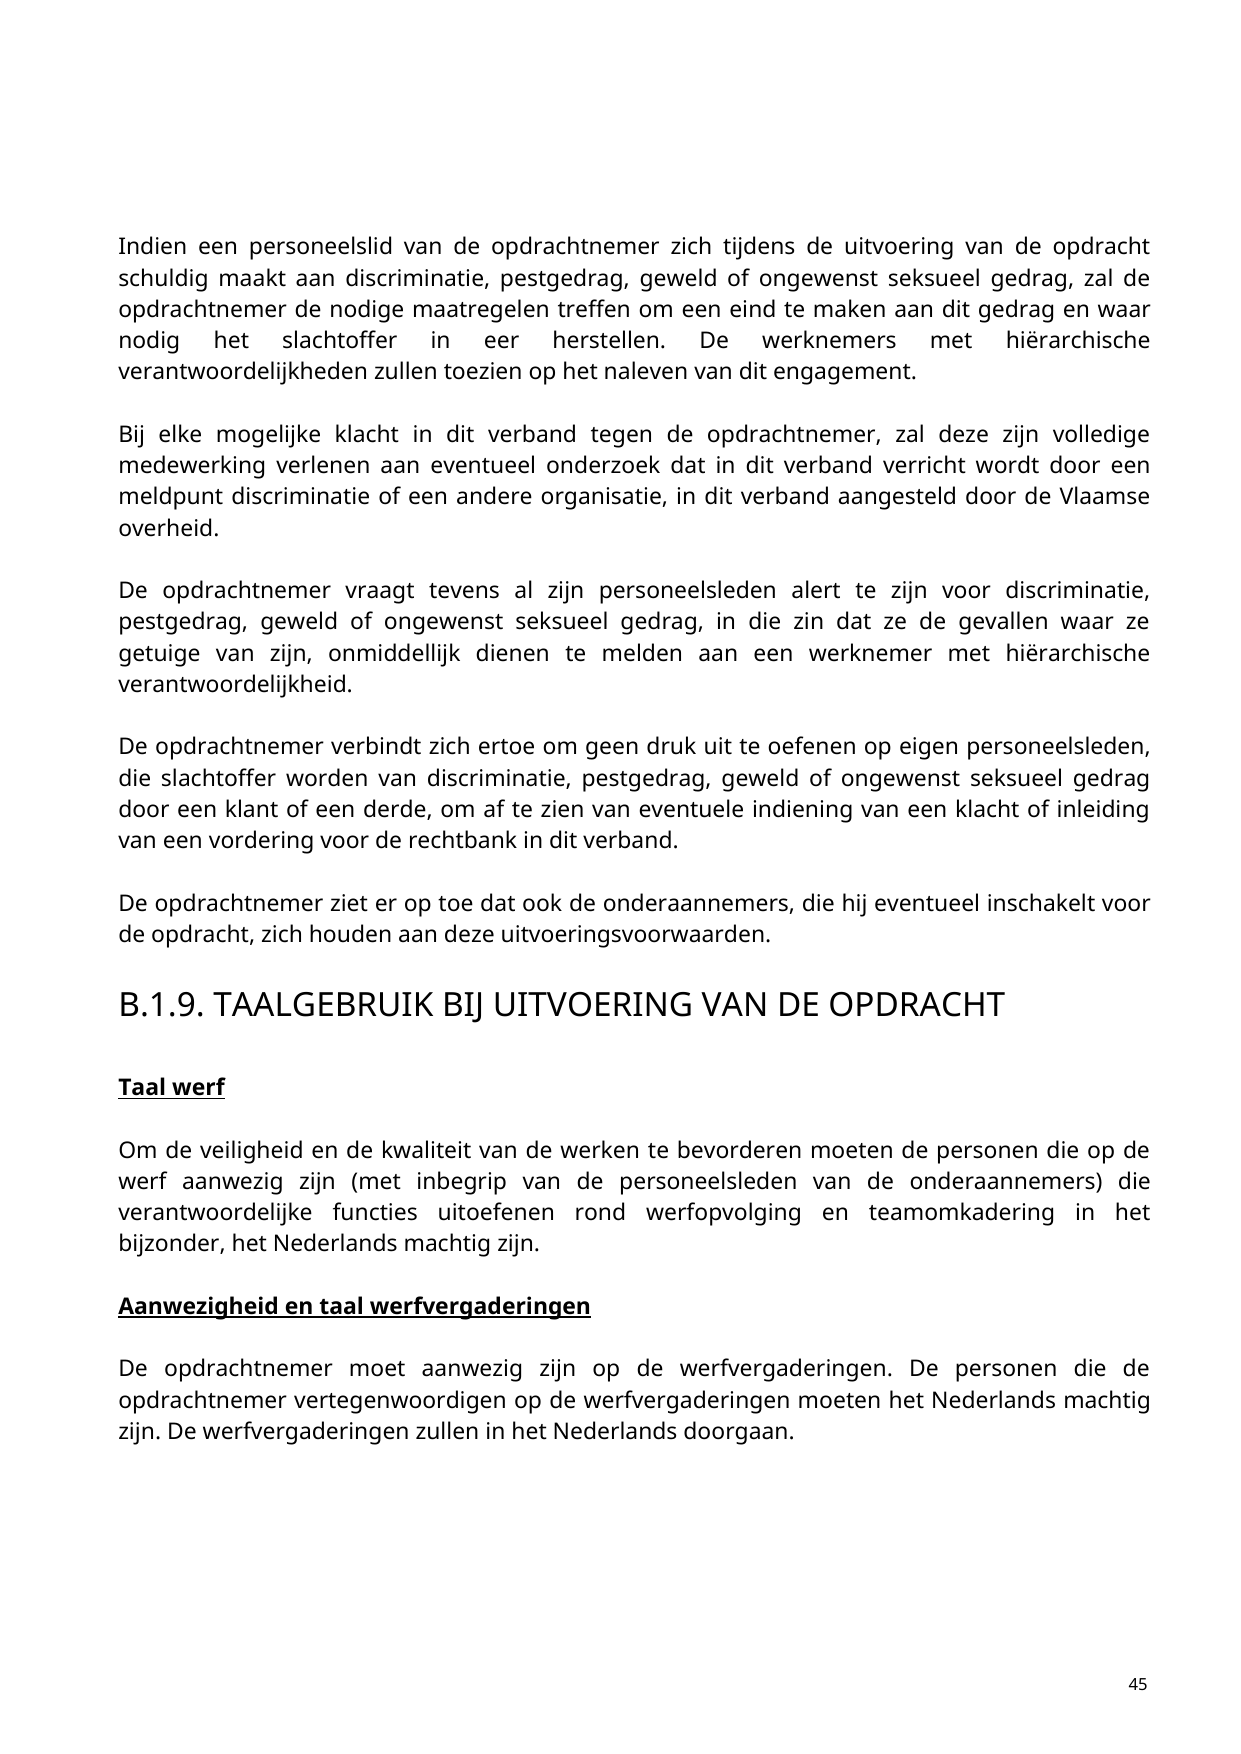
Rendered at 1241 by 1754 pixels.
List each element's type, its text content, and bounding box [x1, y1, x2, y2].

text B.1.9. TAALGEBRUIK BIJ UITVOERING VAN DE OPDRACHT [118, 980, 1152, 1026]
text Aanwezigheid en taal werfvergaderingen [118, 1290, 1152, 1321]
text Indien een personeelslid van de opdrachtnemer zich tijdens de uitvoering van de opdracht schuldig maakt aan discriminatie, pestgedrag, geweld of ongewenst seksueel gedrag, zal de opdrachtnemer de nodige maatregelen treffen om een eind te maken aan dit gedrag en waar nodig het slachtoffer in eer herstellen. De werknemers met hiërarchische verantwoordelijkheden zullen toezien op het naleven van dit engagement. [118, 230, 1152, 387]
text Taal werf [118, 1071, 1152, 1102]
text De opdrachtnemer ziet er op toe dat ook de onderaannemers, die hij eventueel inschakelt voor de opdracht, zich houden aan deze uitvoeringsvoorwaarden. [118, 887, 1152, 949]
text De opdrachtnemer vraagt tevens al zijn personeelsleden alert te zijn voor discriminatie, pestgedrag, geweld of ongewenst seksueel gedrag, in die zin dat ze de gevallen waar ze getuige van zijn, onmiddellijk dienen te melden aan een werknemer met hiërarchische verantwoordelijkheid. [118, 574, 1152, 699]
text De opdrachtnemer verbindt zich ertoe om geen druk uit te oefenen op eigen personeelsleden, die slachtoffer worden van discriminatie, pestgedrag, geweld of ongewenst seksueel gedrag door een klant of een derde, om af te zien van eventuele indiening van een klacht of inleiding van een vordering voor de rechtbank in dit verband. [118, 730, 1152, 855]
text Bij elke mogelijke klacht in dit verband tegen de opdrachtnemer, zal deze zijn volledige medewerking verlenen aan eventueel onderzoek dat in dit verband verricht wordt door een meldpunt discriminatie of een andere organisatie, in dit verband aangesteld door de Vlaamse overheid. [118, 418, 1152, 543]
text Om de veiligheid en de kwaliteit van de werken te bevorderen moeten de personen die op de werf aanwezig zijn (met inbegrip van de personeelsleden van de onderaannemers) die verantwoordelijke functies uitoefenen rond werfopvolging en teamomkadering in het bijzonder, het Nederlands machtig zijn. [118, 1134, 1152, 1259]
text De opdrachtnemer moet aanwezig zijn op de werfvergaderingen. De personen die de opdrachtnemer vertegenwoordigen op de werfvergaderingen moeten het Nederlands machtig zijn. De werfvergaderingen zullen in het Nederlands doorgaan. [118, 1352, 1152, 1446]
